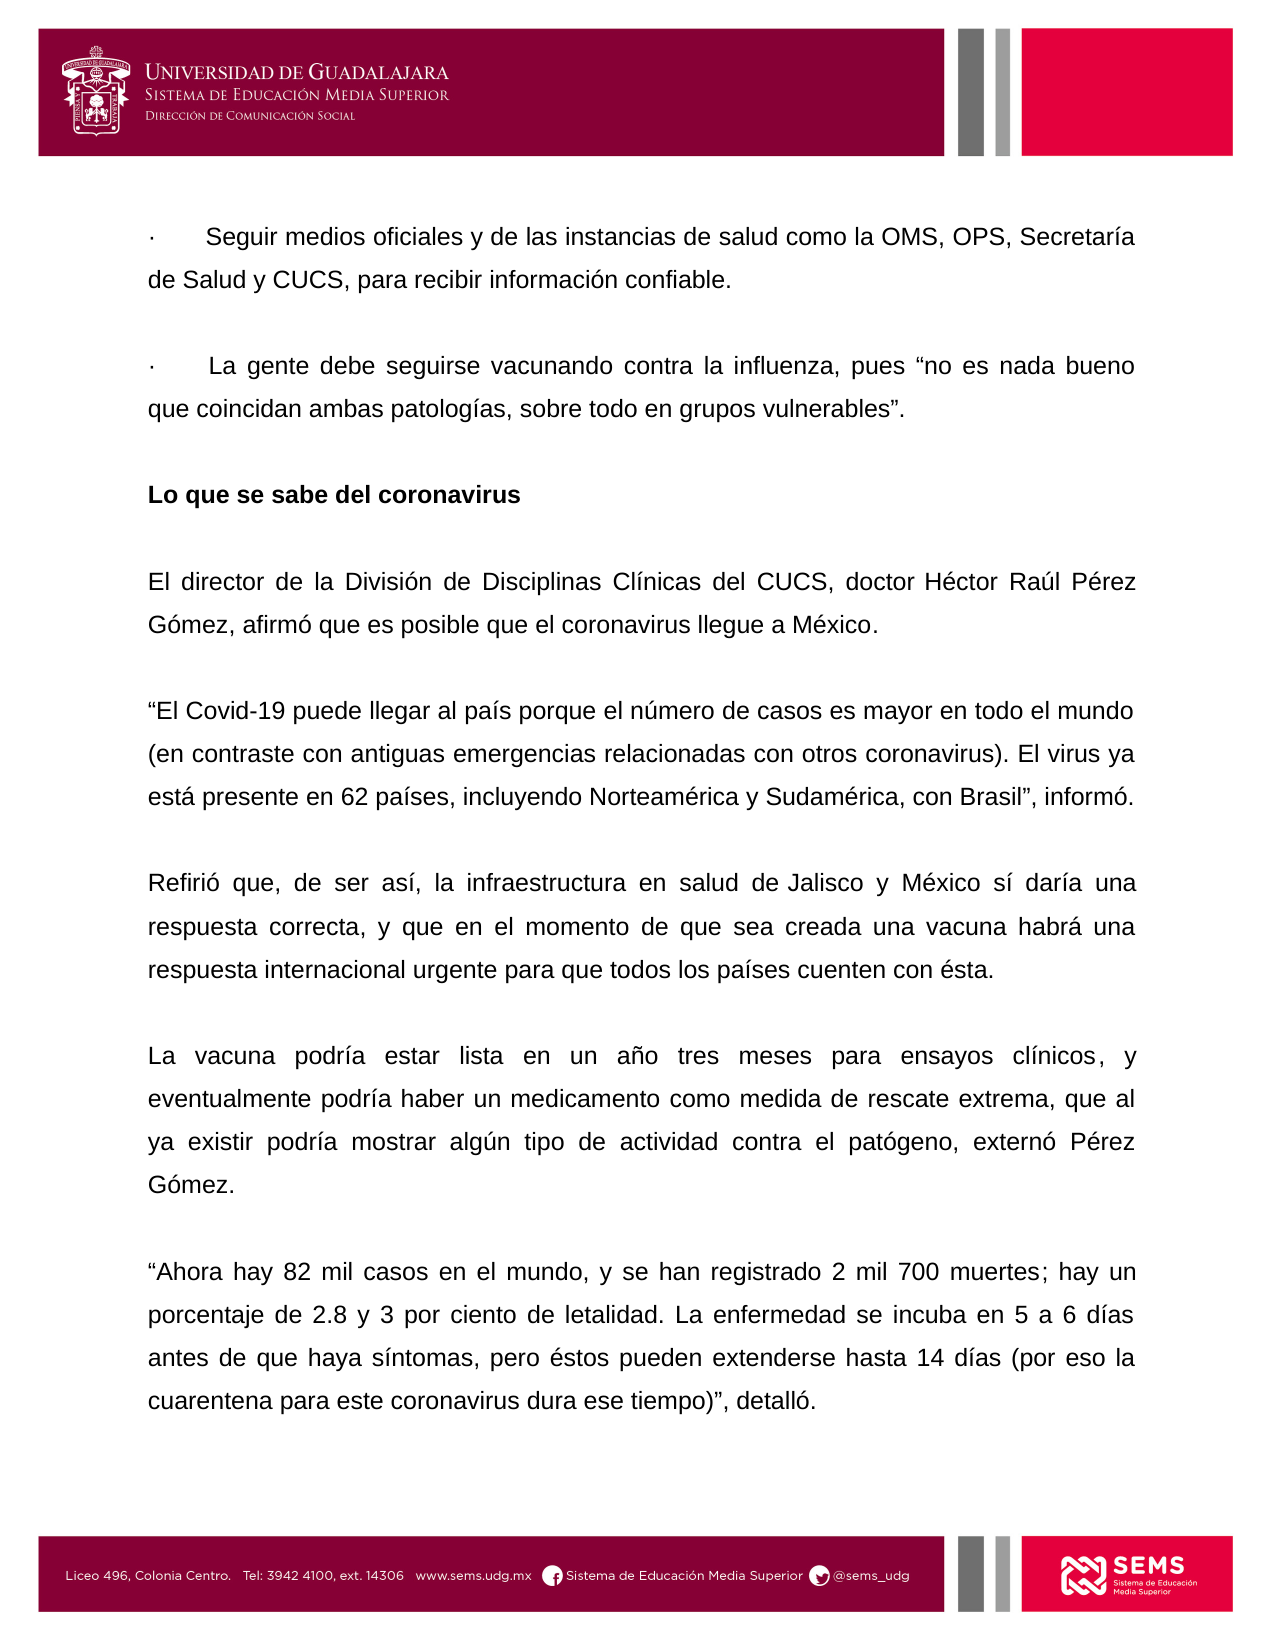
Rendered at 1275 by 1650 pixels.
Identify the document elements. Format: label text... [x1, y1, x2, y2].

text · La gente debe seguirse vacunando contra la influenza, pues “no es nada bueno que coincidan ambas patologías, sobre todo en grupos vulnerables”. [148, 308, 1137, 423]
text La vacuna podría estar lista en un año tres meses para ensayos clínicos, y eventualmente podría haber un medicamento como medida de rescate extrema, que al ya existir podría mostrar algún tipo de actividad contra el patógeno, externó Pérez Gómez. [148, 1041, 1137, 1199]
text “Ahora hay 82 mil casos en el mundo, y se han registrado 2 mil 700 muertes; hay un porcentaje de 2.8 y 3 por ciento de letalidad. La enfermedad se incuba en 5 a 6 días antes de que haya síntomas, pero éstos pueden extenderse hasta 14 días (por eso la cuarentena para este coronavirus dura ese tiempo)”, detalló. [148, 1256, 1137, 1414]
text Lo que se sabe del coronavirus [148, 480, 1137, 509]
text “El Covid-19 puede llegar al país porque el número de casos es mayor en todo el mundo (en contraste con antiguas emergencias relacionadas con otros coronavirus). El virus ya está presente en 62 países, incluyendo Norteamérica y Sudamérica, con Brasil”, informó. [148, 696, 1137, 811]
picture [0, 0, 1273, 1647]
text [148, 221, 1137, 293]
text Refirió que, de ser así, la infraestructura en salud de Jalisco y México sí daría una respuesta correcta, y que en el momento de que sea creada una vacuna habrá una respuesta internacional urgente para que todos los países cuenten con ésta. [148, 868, 1137, 983]
text El director de la División de Disciplinas Clínicas del CUCS, doctor Héctor Raúl Pérez Gómez, afirmó que es posible que el coronavirus llegue a México. [148, 566, 1137, 638]
